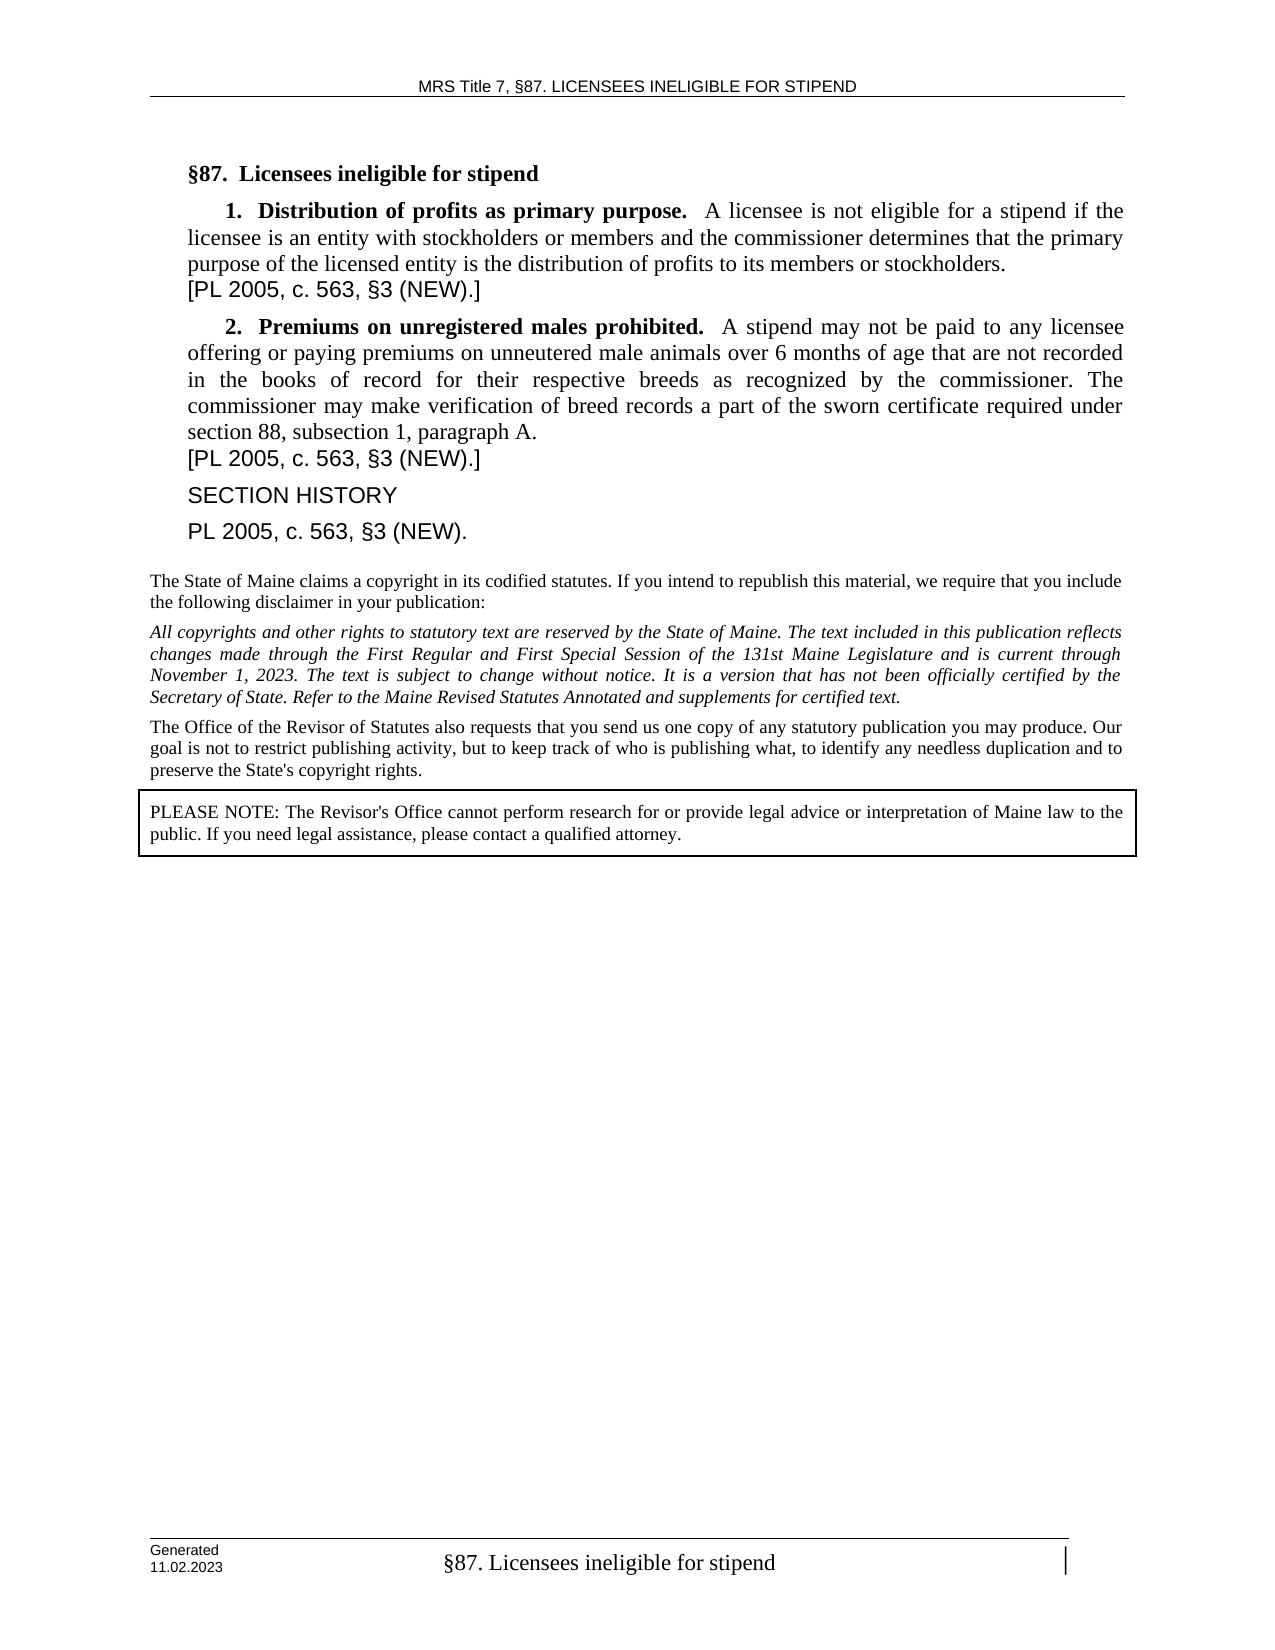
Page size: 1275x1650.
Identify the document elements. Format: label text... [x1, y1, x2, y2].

text PLEASE NOTE: The Revisor's Office cannot perform research for or provide legal advice or interpretation of Maine law to the public. If you need legal assistance, please contact a qualified attorney. [140, 791, 1135, 855]
text The Office of the Revisor of Statutes also requests that you send us one copy of any statutory publication you may produce. Our goal is not to restrict publishing activity, but to keep track of who is publishing what, to identify any needless duplication and to preserve the State's copyright rights. [150, 716, 1125, 780]
text [PL 2005, c. 563, §3 (NEW).] [187, 276, 1125, 303]
text 2. Premiums on unregistered males prohibited. A stipend may not be paid to any licensee offering or paying premiums on unneutered male animals over 6 months of age that are not recorded in the books of record for their respective breeds as recognized by the commissioner. The commissioner may make verification of breed records a part of the sworn certificate required under section 88, subsection 1, paragraph A. [187, 313, 1125, 445]
text SECTION HISTORY [187, 482, 1125, 508]
text The State of Maine claims a copyright in its codified statutes. If you intend to republish this material, we require that you include the following disclaimer in your publication: [150, 570, 1125, 613]
text §87. Licensees ineligible for stipend [187, 160, 1125, 187]
text All copyrights and other rights to statutory text are reserved by the State of Maine. The text included in this publication reflects changes made through the First Regular and First Special Session of the 131st Maine Legislature and is current through November 1, 2023 . The text is subject to change without notice. It is a version that has not been officially certified by the Secretary of State. Refer to the Maine Revised Statutes Annotated and supplements for certified text. [150, 621, 1125, 707]
text 1. Distribution of profits as primary purpose. A licensee is not eligible for a stipend if the licensee is an entity with stockholders or members and the commissioner determines that the primary purpose of the licensed entity is the distribution of profits to its members or stockholders. [187, 197, 1125, 276]
text PL 2005, c. 563, §3 (NEW). [187, 518, 1125, 545]
text [PL 2005, c. 563, §3 (NEW).] [187, 445, 1125, 471]
